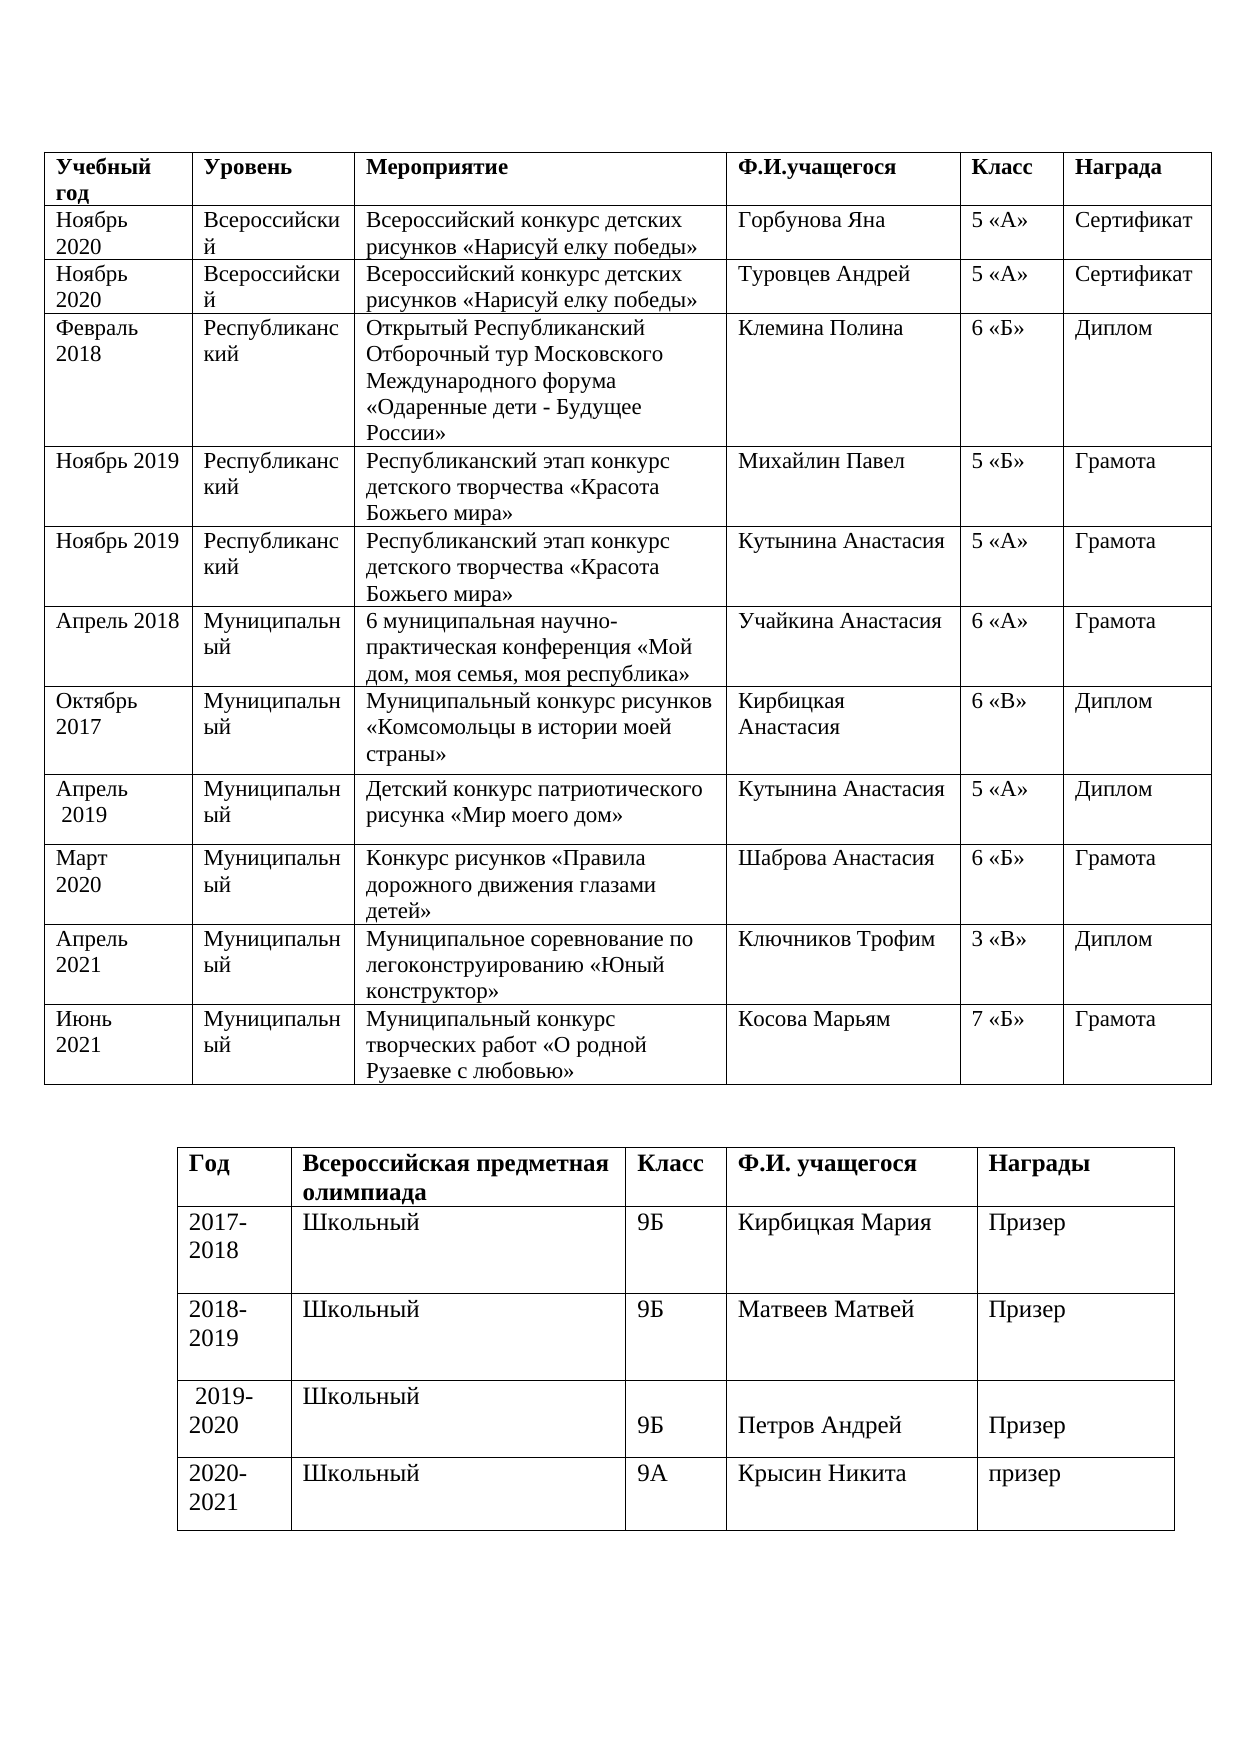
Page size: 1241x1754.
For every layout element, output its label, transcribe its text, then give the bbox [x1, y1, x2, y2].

table_cell Апрель 2019 [45, 775, 192, 843]
table_cell Клемина Полина [727, 314, 960, 446]
table_cell Школьный [292, 1294, 625, 1380]
table_cell Апрель 2021 [45, 925, 192, 1004]
table_cell 9Б [626, 1381, 726, 1457]
table_cell Республиканский [193, 527, 354, 606]
table_cell Школьный [292, 1458, 625, 1530]
table_cell Конкурс рисунков «Правила дорожного движения глазами детей» [355, 845, 726, 923]
table_cell Косова Марьям [727, 1005, 960, 1084]
table_cell Шаброва Анастасия [727, 845, 960, 923]
table_cell Всероссийский [193, 206, 354, 259]
table_cell Грамота [1064, 1005, 1211, 1084]
table_cell Диплом [1064, 775, 1211, 843]
table_header Награда [1064, 153, 1211, 205]
table_cell 9Б [626, 1207, 726, 1293]
table_cell Призер [978, 1207, 1174, 1293]
table_header Учебный год [45, 153, 192, 205]
table_cell Грамота [1064, 447, 1211, 526]
table_cell Июнь 2021 [45, 1005, 192, 1084]
table_header Всероссийская предметная олимпиада [292, 1148, 625, 1206]
table_cell Горбунова Яна [727, 206, 960, 259]
table_header Уровень [193, 153, 354, 205]
table_header Класс [961, 153, 1063, 205]
table_cell Диплом [1064, 925, 1211, 1004]
table_cell Кирбицкая Анастасия [727, 687, 960, 773]
table_cell Муниципальный [193, 607, 354, 686]
table_header Ф.И.учащегося [727, 153, 960, 205]
table_cell Туровцев Андрей [727, 260, 960, 313]
table_cell Открытый Республиканский Отборочный тур Московского Международного форума «Одаренные дети - Будущее России» [355, 314, 726, 446]
table_cell Муниципальный конкурс рисунков «Комсомольцы в истории моей страны» [355, 687, 726, 773]
table_cell Муниципальное соревнование по легоконструированию «Юный конструктор» [355, 925, 726, 1004]
table_cell 9А [626, 1458, 726, 1530]
table_cell Муниципальный [193, 687, 354, 773]
table_cell Ноябрь 2019 [45, 527, 192, 606]
table_cell Михайлин Павел [727, 447, 960, 526]
table_cell Сертификат [1064, 206, 1211, 259]
table_cell 3 «В» [961, 925, 1063, 1004]
table_cell Учайкина Анастасия [727, 607, 960, 686]
table_cell Кирбицкая Мария [727, 1207, 977, 1293]
table_cell Диплом [1064, 687, 1211, 773]
table_cell 6 «Б» [961, 845, 1063, 923]
table_cell призер [978, 1458, 1174, 1530]
table_cell Кутынина Анастасия [727, 775, 960, 843]
table_cell 6 «В» [961, 687, 1063, 773]
table_cell Март 2020 [45, 845, 192, 923]
table_cell Республиканский [193, 314, 354, 446]
table_cell Республиканский [193, 447, 354, 526]
table_header Класс [626, 1148, 726, 1206]
table_header Ф.И. учащегося [727, 1148, 977, 1206]
table_cell Ключников Трофим [727, 925, 960, 1004]
table_header Мероприятие [355, 153, 726, 205]
table_cell Диплом [1064, 314, 1211, 446]
table_cell Призер [978, 1294, 1174, 1380]
table_cell 6 «А» [961, 607, 1063, 686]
table_cell Всероссийский [193, 260, 354, 313]
table_cell 6 «Б» [961, 314, 1063, 446]
table_cell Ноябрь 2020 [45, 206, 192, 259]
table_cell Грамота [1064, 845, 1211, 923]
table_cell 2020-2021 [178, 1458, 291, 1530]
table_cell 5 «А» [961, 775, 1063, 843]
table_cell 6 муниципальная научно-практическая конференция «Мой дом, моя семья, моя республика» [355, 607, 726, 686]
table_cell Муниципальный [193, 925, 354, 1004]
table_cell Муниципальный конкурс творческих работ «О родной Рузаевке с любовью» [355, 1005, 726, 1084]
table_cell 2017-2018 [178, 1207, 291, 1293]
table_cell 2018-2019 [178, 1294, 291, 1380]
table_cell Апрель 2018 [45, 607, 192, 686]
table_cell Грамота [1064, 607, 1211, 686]
table_cell Февраль 2018 [45, 314, 192, 446]
table_header Награды [978, 1148, 1174, 1206]
table_cell Октябрь 2017 [45, 687, 192, 773]
table_cell 5 «А» [961, 527, 1063, 606]
table_cell 5 «Б» [961, 447, 1063, 526]
table_cell Грамота [1064, 527, 1211, 606]
table_cell Петров Андрей [727, 1381, 977, 1457]
table_cell 9Б [626, 1294, 726, 1380]
table_cell Кутынина Анастасия [727, 527, 960, 606]
table_cell Ноябрь 2019 [45, 447, 192, 526]
table_cell Школьный [292, 1207, 625, 1293]
table_cell Сертификат [1064, 260, 1211, 313]
table_cell Муниципальный [193, 845, 354, 923]
table_cell 5 «А» [961, 206, 1063, 259]
table_cell Призер [978, 1381, 1174, 1457]
table_cell Матвеев Матвей [727, 1294, 977, 1380]
table_cell Республиканский этап конкурс детского творчества «Красота Божьего мира» [355, 527, 726, 606]
table_cell Всероссийский конкурс детских рисунков «Нарисуй елку победы» [355, 206, 726, 259]
table_cell Крысин Никита [727, 1458, 977, 1530]
table_cell Республиканский этап конкурс детского творчества «Красота Божьего мира» [355, 447, 726, 526]
table_cell Муниципальный [193, 775, 354, 843]
table_header Год [178, 1148, 291, 1206]
table_cell Детский конкурс патриотического рисунка «Мир моего дом» [355, 775, 726, 843]
table_cell 7 «Б» [961, 1005, 1063, 1084]
table_cell 5 «А» [961, 260, 1063, 313]
table_cell Школьный [292, 1381, 625, 1457]
table_cell 2019-2020 [178, 1381, 291, 1457]
table_cell Всероссийский конкурс детских рисунков «Нарисуй елку победы» [355, 260, 726, 313]
table_cell Ноябрь 2020 [45, 260, 192, 313]
table_cell Муниципальный [193, 1005, 354, 1084]
